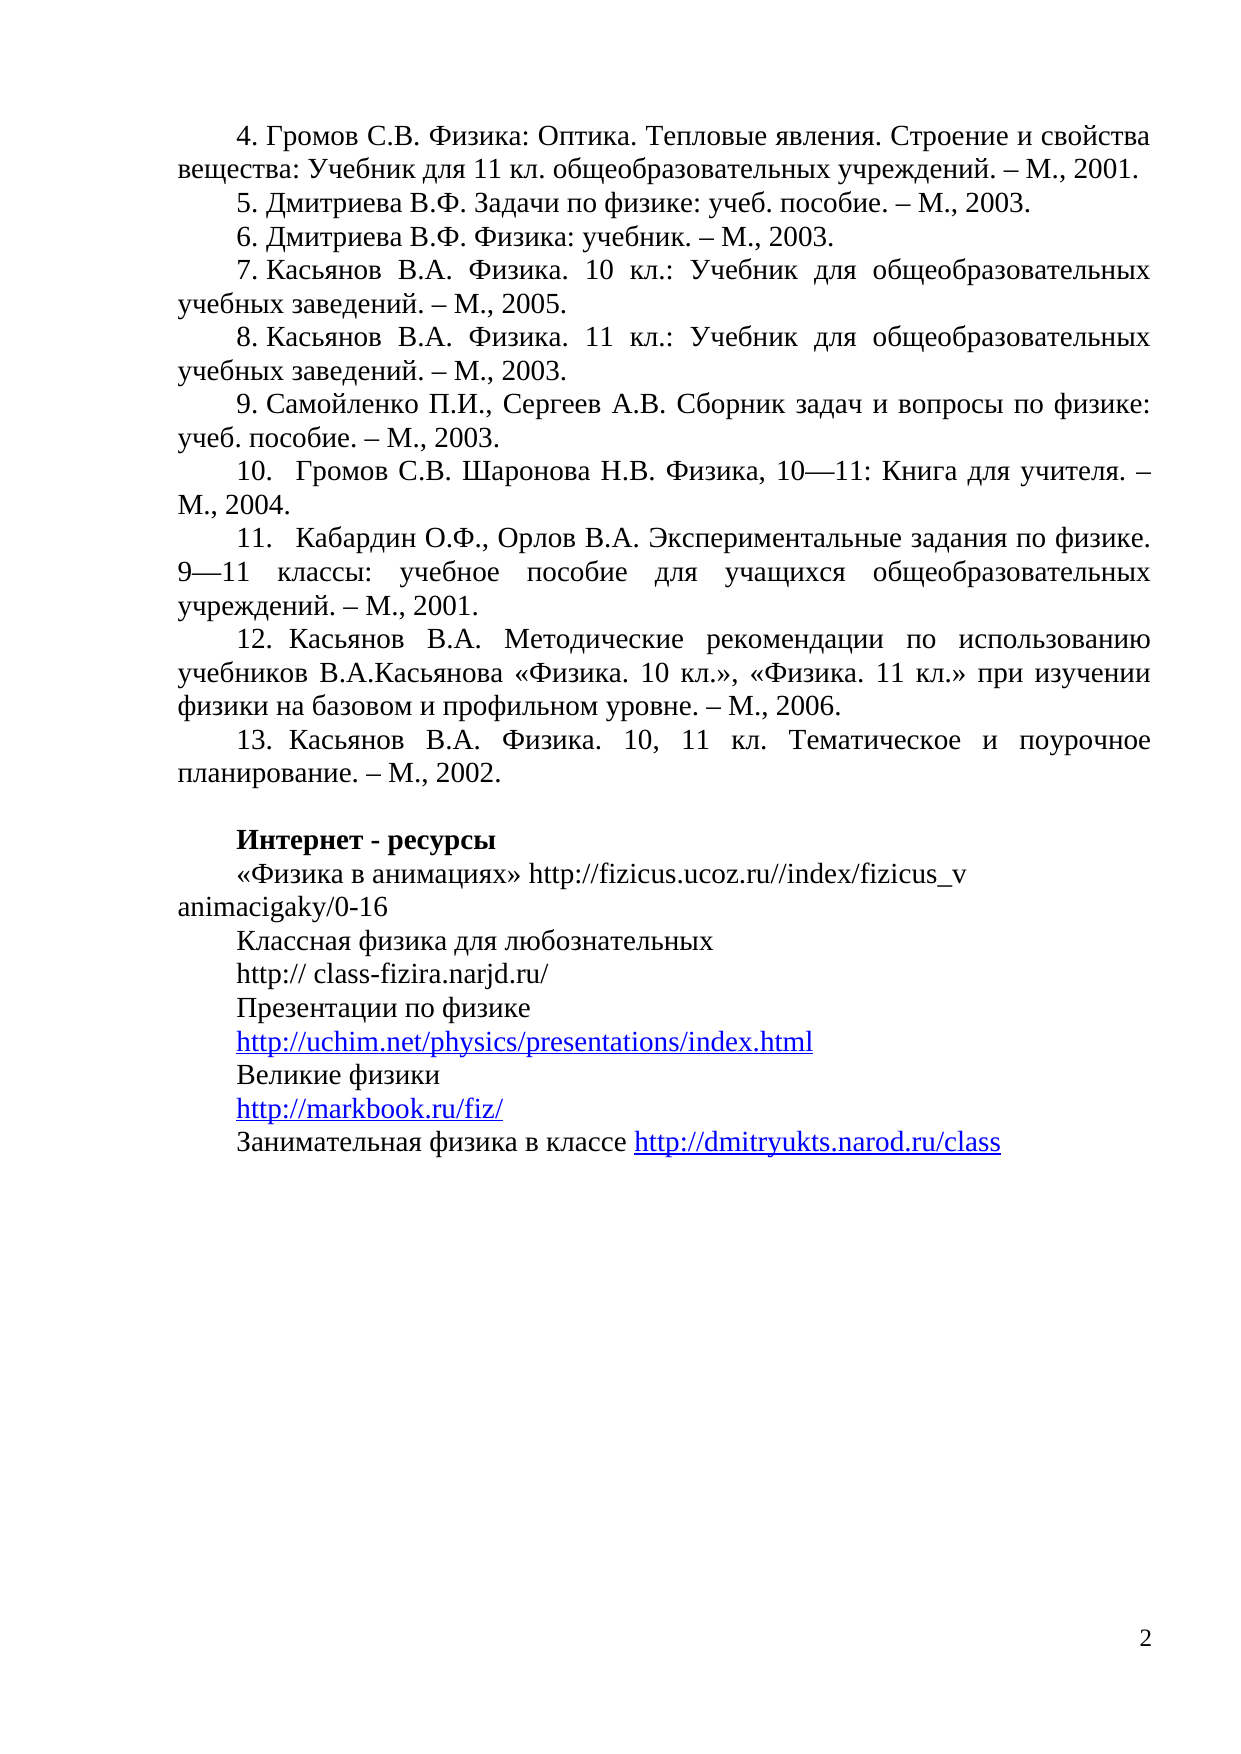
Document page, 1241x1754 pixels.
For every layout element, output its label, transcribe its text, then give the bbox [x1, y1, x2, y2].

list Громов С.В. Физика: Оптика. Тепловые явления. Строение и свойства вещества: Учебник для 11 кл. общеобразовательных учреждений. – М., 2001. [177, 118, 1152, 185]
text http://uchim.net/physics/presentations/index.html [177, 1024, 1152, 1057]
list Касьянов В.А. Физика. 10, 11 кл. Тематическое и поурочное планирование. – М., 2002. [177, 722, 1152, 789]
list Кабардин О.Φ., Орлов В.А. Экспериментальные задания по физике. 9—11 классы: учебное пособие для учащихся общеобразовательных учреждений. – М., 2001. [177, 521, 1152, 621]
text Занимательная физика в классе http://dmitryukts.narod.ru/class [177, 1124, 1152, 1158]
list Дмитриева В.Ф. Задачи по физике: учеб. пособие. – М., 2003. [177, 185, 1152, 219]
list Дмитриева В.Ф. Физика: учебник. – М., 2003. [177, 219, 1152, 252]
list Касьянов В.А. Методические рекомендации по использованию учебников В.А.Касьянова «Физика. 10 кл.», «Физика. 11 кл.» при изучении физики на базовом и профильном уровне. – М., 2006. [177, 621, 1152, 722]
text Великие физики [177, 1057, 1152, 1091]
text «Физика в анимациях» http://fizicus.ucoz.ru//index/fizicus_v animacigaky/0-16 [177, 856, 1152, 923]
list Касьянов В.А. Физика. 10 кл.: Учебник для общеобразовательных учебных заведений. – М., 2005. [177, 252, 1152, 319]
list Самойленко П.И., Сергеев А.В. Сборник задач и вопросы по физике: учеб. пособие. – М., 2003. [177, 386, 1152, 453]
text http://markbook.ru/fiz/ [177, 1091, 1152, 1124]
list Громов С.В. Шаронова Н.В. Физика, 10—11: Книга для учителя. – М., 2004. [177, 453, 1152, 521]
text http:// class-fizira.narjd.ru/ [177, 957, 1152, 990]
text Презентации по физике [177, 990, 1152, 1024]
text Интернет - ресурсы [177, 822, 1152, 856]
text Классная физика для любознательных [177, 923, 1152, 957]
list Касьянов В.А. Физика. 11 кл.: Учебник для общеобразовательных учебных заведений. – М., 2003. [177, 319, 1152, 386]
